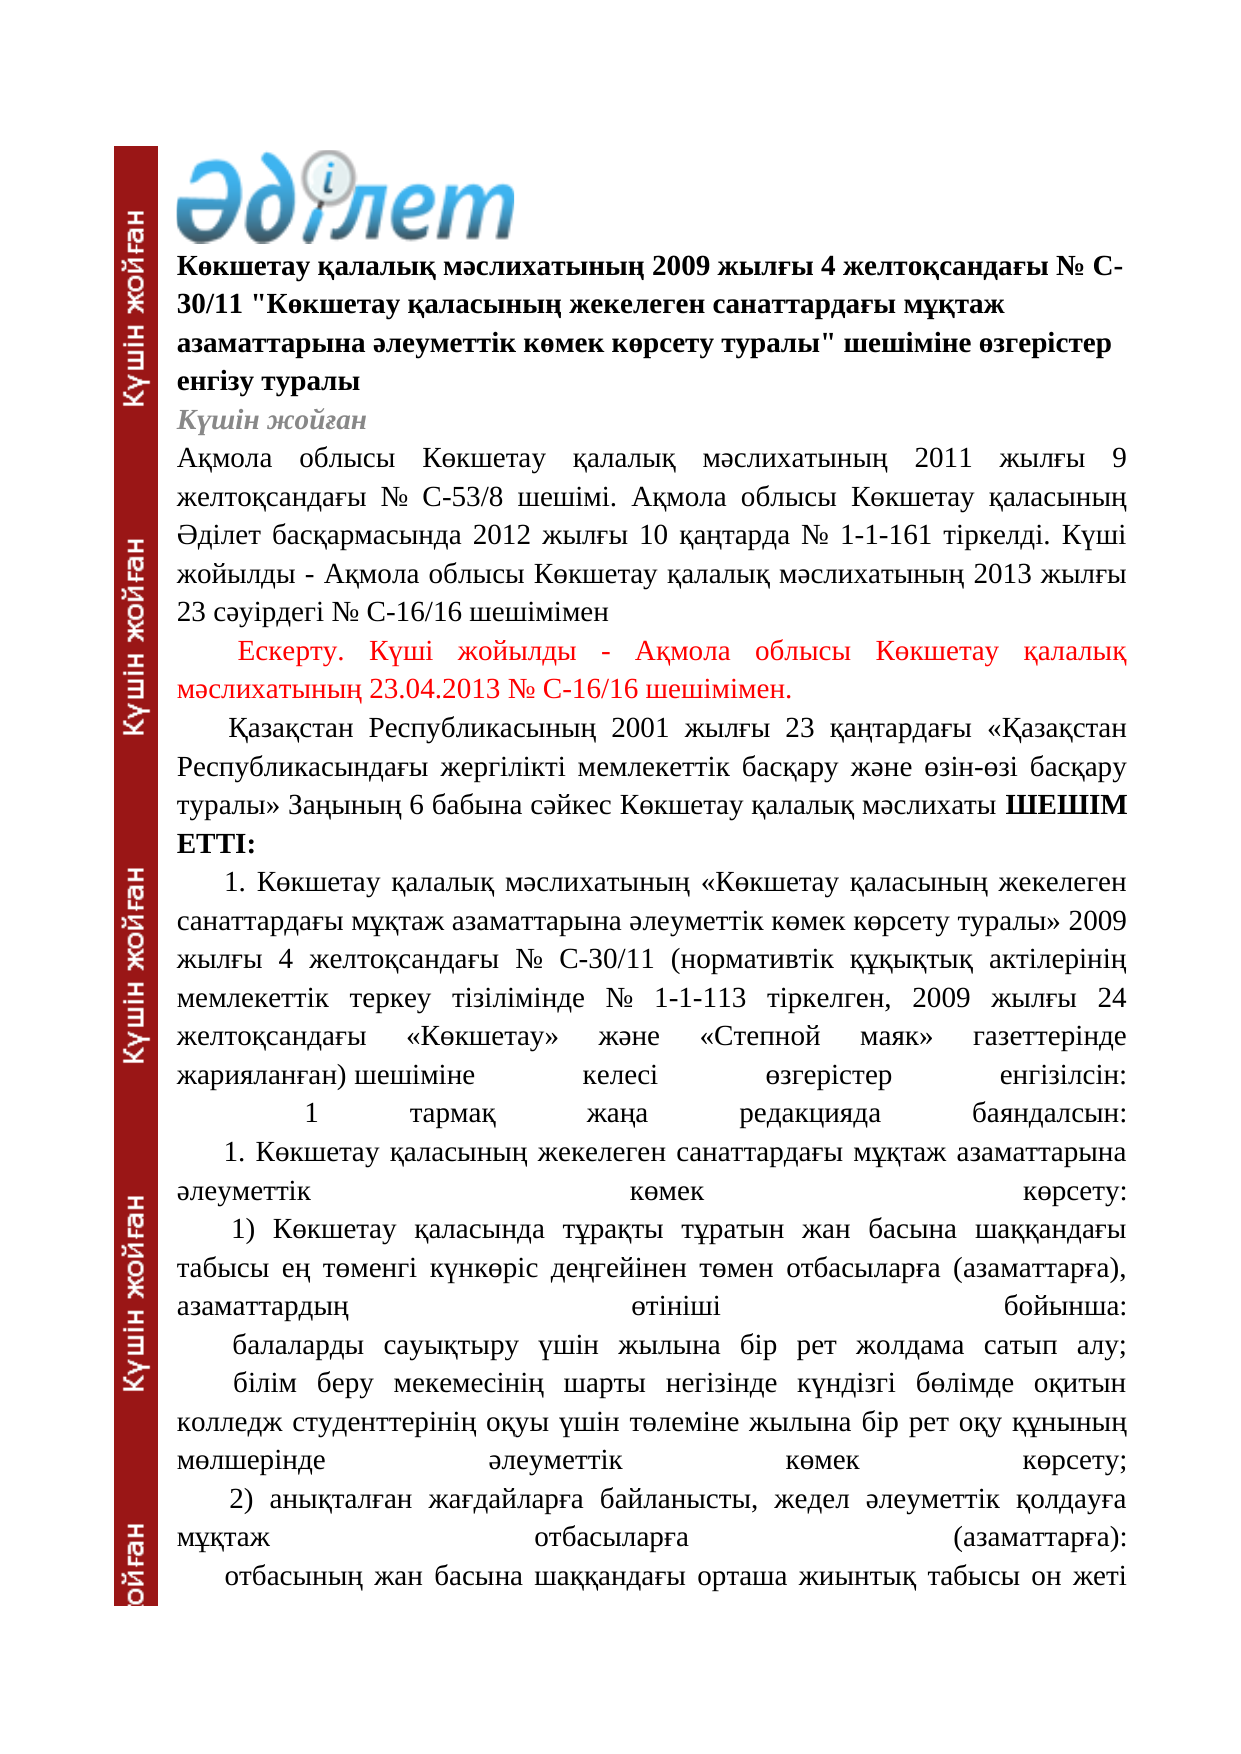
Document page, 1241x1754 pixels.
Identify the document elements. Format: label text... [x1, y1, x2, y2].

picture [114, 397, 158, 402]
picture [114, 705, 158, 710]
text Ақмола облысы Көкшетау қалалық мәслихатының 2011 жылғы 9 желтоқсандағы № С-53/8 шешімі. Ақмола облысы Көкшетау қаласының Әділет басқармасында 2012 жылғы 10 қаңтарда № 1-1-161 тіркелді. Күші жойылды - Ақмола облысы Көкшетау қалалық мәслихатының 2013 жылғы 23 сәуірдегі № С-16/16 шешімімен [112, 440, 1128, 628]
picture [176, 150, 515, 244]
picture [114, 435, 158, 440]
text Күшін жойған [112, 402, 1128, 435]
text Көкшетау қалалық мәслихатының 2009 жылғы 4 желтоқсандағы № С-30/11 "Көкшетау қаласының жекелеген санаттардағы мұқтаж азаматтарына әлеуметтік көмек көрсету туралы" шешіміне өзгерістер енгізу туралы [112, 248, 1128, 397]
picture [114, 1592, 158, 1606]
picture [114, 146, 158, 248]
picture [114, 628, 158, 633]
text Ескерту. Күші жойылды - Ақмола облысы Көкшетау қалалық мәслихатының 23.04.2013 № С-16/16 шешімімен. [112, 633, 1128, 705]
